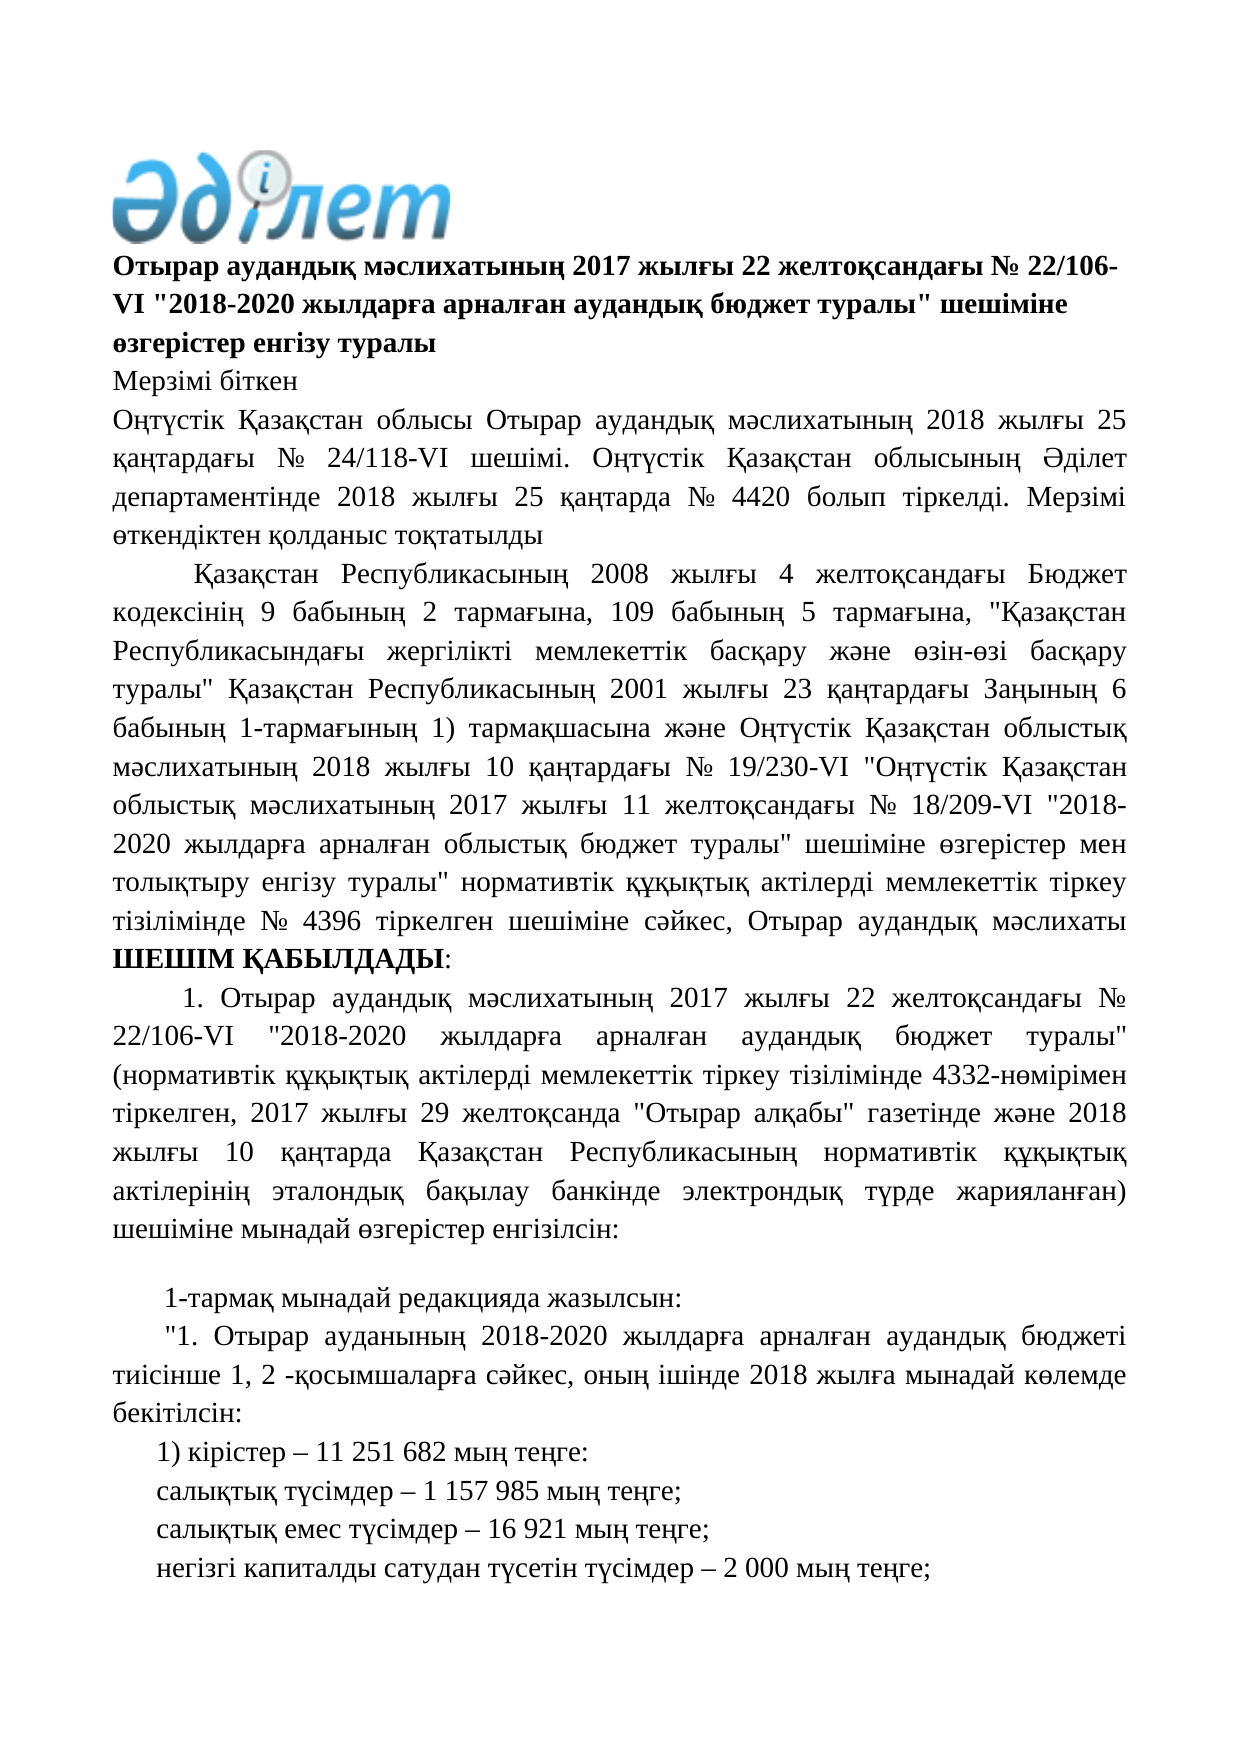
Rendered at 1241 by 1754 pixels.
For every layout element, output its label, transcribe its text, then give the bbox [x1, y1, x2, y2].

text Мерзімі біткен [112, 363, 1128, 397]
text 1) кірістер – 11 251 682 мың теңге: [112, 1434, 1128, 1468]
text "1. Отырар ауданының 2018-2020 жылдарға арналған аудандық бюджеті тиісінше 1, 2 -қосымшаларға сәйкес, оның ішінде 2018 жылға мынадай көлемде бекітілсін: [112, 1318, 1128, 1429]
text Оңтүстiк Қазақстан облысы Отырар аудандық мәслихатының 2018 жылғы 25 қаңтардағы № 24/118-VI шешiмi. Оңтүстiк Қазақстан облысының Әдiлет департаментiнде 2018 жылғы 25 қаңтарда № 4420 болып тiркелдi. Мерзімі өткендіктен қолданыс тоқтатылды [112, 402, 1128, 551]
text 1-тармақ мынадай редакцияда жазылсын: [112, 1280, 1128, 1313]
text салықтық емес түсімдер – 16 921 мың теңге; [112, 1511, 1128, 1545]
text негізгі капиталды сатудан түсетін түсімдер – 2 000 мың теңге; [112, 1550, 1128, 1583]
text Отырар аудандық мәслихатының 2017 жылғы 22 желтоқсандағы № 22/106-VІ "2018-2020 жылдарға арналған аудандық бюджет туралы" шешіміне өзгерістер енгізу туралы [112, 248, 1128, 358]
text Қазақстан Республикасының 2008 жылғы 4 желтоқсандағы Бюджет кодексінің 9 бабының 2 тармағына, 109 бабының 5 тармағына, "Қазақстан Республикасындағы жергілікті мемлекеттік басқару және өзін-өзі басқару туралы" Қазақстан Республикасының 2001 жылғы 23 қаңтардағы Заңының 6 бабының 1-тармағының 1) тармақшасына және Оңтүстік Қазақстан облыстық мәслихатының 2018 жылғы 10 қаңтардағы № 19/230-VI "Оңтүстік Қазақстан облыстық мәслихатының 2017 жылғы 11 желтоқсандағы № 18/209-VI "2018-2020 жылдарға арналған облыстық бюджет туралы" шешіміне өзгерістер мен толықтыру енгізу туралы" нормативтік құқықтық актілерді мемлекеттік тіркеу тізілімінде № 4396 тіркелген шешіміне сәйкес, Отырар аудандық мәслихаты ШЕШІМ ҚАБЫЛДАДЫ: [112, 556, 1128, 975]
picture [112, 150, 451, 244]
text 1. Отырар аудандық мәслихатының 2017 жылғы 22 желтоқсандағы № 22/106-VI "2018-2020 жылдарға арналған аудандық бюджет туралы" (нормативтік құқықтық актілерді мемлекеттік тіркеу тізілімінде 4332-нөмірімен тіркелген, 2017 жылғы 29 желтоқсанда "Отырар алқабы" газетінде және 2018 жылғы 10 қаңтарда Қазақстан Республикасының нормативтік құқықтық актілерінің эталондық бақылау банкінде электрондық түрде жарияланған) шешіміне мынадай өзгерістер енгізілсін: [112, 980, 1128, 1245]
text салықтық түсімдер – 1 157 985 мың теңге; [112, 1473, 1128, 1506]
